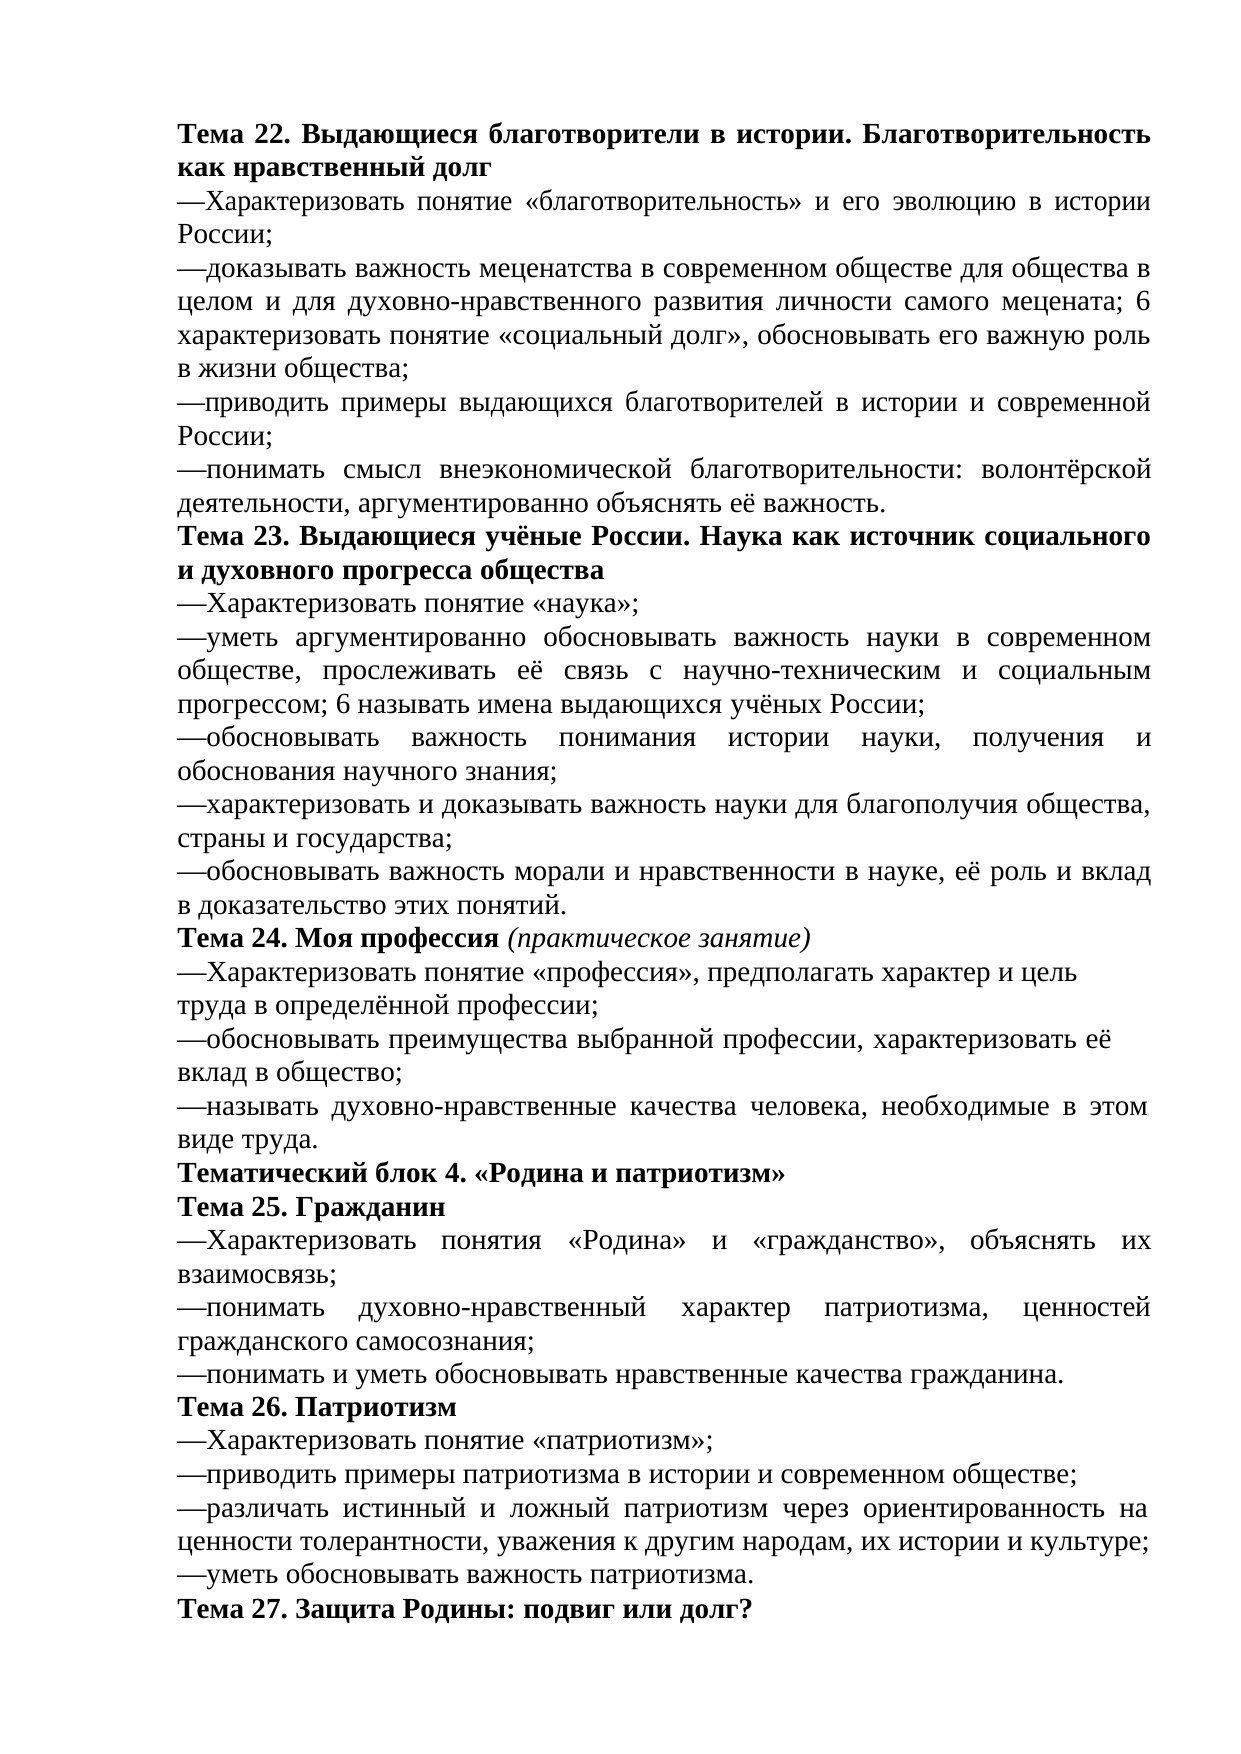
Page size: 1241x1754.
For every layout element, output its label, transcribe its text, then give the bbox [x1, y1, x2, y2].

text —доказывать важность меценатства в современном обществе для общества в целом и для духовно-нравственного развития личности самого мецената; 6 характеризовать понятие «социальный долг», обосновывать его важную роль в жизни общества; [177, 250, 1152, 384]
subtitle Тема 22. Выдающиеся благотворители в истории. Благотворительность как нравственный долг [177, 116, 1152, 183]
text Тема 24. Моя профессия (практическое занятие) [177, 921, 1207, 954]
text —уметь обосновывать важность патриотизма. [177, 1557, 1207, 1590]
subtitle Тема 23. Выдающиеся учёные России. Наука как источник социального и духовного прогресса общества [177, 518, 1151, 586]
text —приводить примеры патриотизма в истории и современном обществе; [177, 1456, 1207, 1490]
text —называть духовно-нравственные качества человека, необходимые в этом виде труда. [177, 1088, 1152, 1155]
text —понимать и уметь обосновывать нравственные качества гражданина. [177, 1356, 1207, 1390]
text —уметь аргументированно обосновывать важность науки в современном обществе, прослеживать её связь с научно-техническим и социальным прогрессом; 6 называть имена выдающихся учёных России; [177, 619, 1152, 719]
text —Характеризовать понятия «Родина» и «гражданство», объяснять их взаимосвязь; [177, 1222, 1152, 1289]
text —обосновывать важность понимания истории науки, получения и обоснования научного знания; [177, 719, 1152, 786]
text —обосновывать важность морали и нравственности в науке, её роль и вклад в доказательство этих понятий. [177, 853, 1151, 921]
subtitle Тематический блок 4. «Родина и патриотизм» Тема 25. Гражданин [177, 1155, 846, 1222]
text —различать истинный и ложный патриотизм через ориентированность на ценности толерантности, уважения к другим народам, их истории и культуре; [177, 1490, 1207, 1557]
text —Характеризовать понятие «патриотизм»; [177, 1423, 1207, 1456]
subtitle Тема 26. Патриотизм [177, 1390, 1207, 1423]
text —Характеризовать понятие «наука»; [177, 586, 1207, 619]
text —приводить примеры выдающихся благотворителей в истории и современной России; [177, 384, 1151, 451]
text —понимать духовно-нравственный характер патриотизма, ценностей гражданского самосознания; [177, 1289, 1152, 1356]
subtitle Тема 27. Защита Родины: подвиг или долг? [177, 1591, 1207, 1624]
text —понимать смысл внеэкономической благотворительности: волонтёрской деятельности, аргументированно объяснять её важность. [177, 451, 1152, 518]
text —Характеризовать понятие «благотворительность» и его эволюцию в истории России; [177, 183, 1152, 250]
text —обосновывать преимущества выбранной профессии, характеризовать её вклад в общество; [177, 1021, 1152, 1088]
text —Характеризовать понятие «профессия», предполагать характер и цель труда в определённой профессии; [177, 954, 1152, 1021]
text —характеризовать и доказывать важность науки для благополучия общества, страны и государства; [177, 786, 1151, 853]
